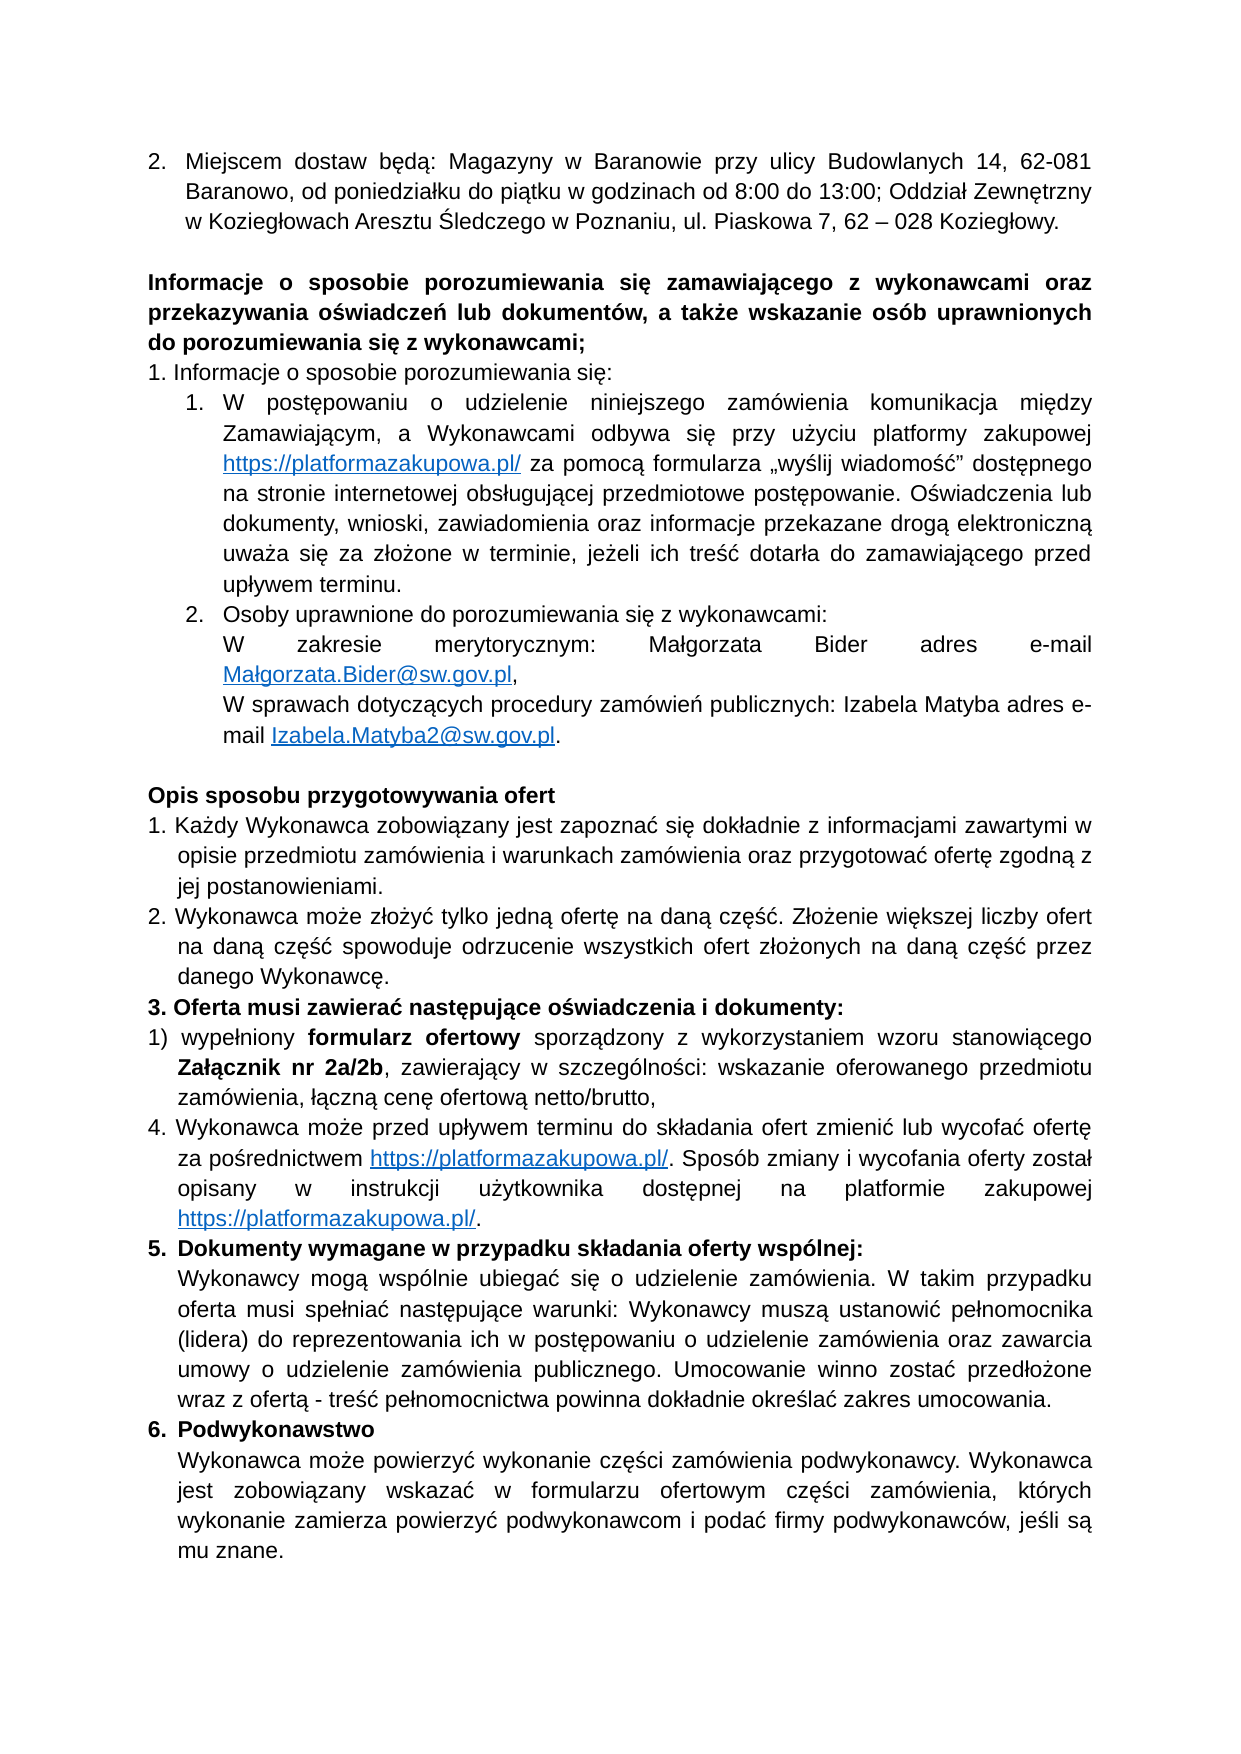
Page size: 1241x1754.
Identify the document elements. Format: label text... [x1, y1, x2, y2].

text 6. Podwykonawstwo [148, 1416, 1093, 1443]
text Opis sposobu przygotowywania ofert [148, 782, 1093, 808]
text 2. Wykonawca może złożyć tylko jedną ofertę na daną część. Złożenie większej liczby ofert na daną część spowoduje odrzucenie wszystkich ofert złożonych na daną część przez danego Wykonawcę. [148, 903, 1093, 989]
text Wykonawca może powierzyć wykonanie części zamówienia podwykonawcy. Wykonawca jest zobowiązany wskazać w formularzu ofertowym części zamówienia, których wykonanie zamierza powierzyć podwykonawcom i podać firmy podwykonawców, jeśli są mu znane. [177, 1447, 1093, 1563]
list W postępowaniu o udzielenie niniejszego zamówienia komunikacja między Zamawiającym, a Wykonawcami odbywa się przy użyciu platformy zakupowej https://platformazakupowa.pl/ za pomocą formularza „wyślij wiadomość” dostępnego na stronie internetowej obsługującej przedmiotowe postępowanie. Oświadczenia lub dokumenty, wnioski, zawiadomienia oraz informacje przekazane drogą elektroniczną uważa się za złożone w terminie, jeżeli ich treść dotarła do zamawiającego przed upływem terminu. [185, 389, 1093, 597]
text Informacje o sposobie porozumiewania się zamawiającego z wykonawcami oraz przekazywania oświadczeń lub dokumentów, a także wskazanie osób uprawnionych do porozumiewania się z wykonawcami; [148, 268, 1093, 355]
text 3. Oferta musi zawierać następujące oświadczenia i dokumenty: [148, 993, 1093, 1020]
text 1. Informacje o sposobie porozumiewania się: [148, 359, 1093, 385]
text 4. Wykonawca może przed upływem terminu do składania ofert zmienić lub wycofać ofertę za pośrednictwem https://platformazakupowa.pl/. Sposób zmiany i wycofania oferty został opisany w instrukcji użytkownika dostępnej na platformie zakupowej https://platformazakupowa.pl/. [148, 1114, 1093, 1231]
text 5. Dokumenty wymagane w przypadku składania oferty wspólnej: [148, 1235, 1093, 1261]
text W zakresie merytorycznym: Małgorzata Bider adres e-mail Małgorzata.Bider@sw.gov.pl, [223, 631, 1093, 687]
list Miejscem dostaw będą: Magazyny w Baranowie przy ulicy Budowlanych 14, 62-081 Baranowo, od poniedziałku do piątku w godzinach od 8:00 do 13:00; Oddział Zewnętrzny w Koziegłowach Aresztu Śledczego w Poznaniu, ul. Piaskowa 7, 62 – 028 Koziegłowy. [148, 148, 1093, 234]
text 1. Każdy Wykonawca zobowiązany jest zapoznać się dokładnie z informacjami zawartymi w opisie przedmiotu zamówienia i warunkach zamówienia oraz przygotować ofertę zgodną z jej postanowieniami. [148, 812, 1093, 899]
text Wykonawcy mogą wspólnie ubiegać się o udzielenie zamówienia. W takim przypadku oferta musi spełniać następujące warunki: Wykonawcy muszą ustanowić pełnomocnika (lidera) do reprezentowania ich w postępowaniu o udzielenie zamówienia oraz zawarcia umowy o udzielenie zamówienia publicznego. Umocowanie winno zostać przedłożone wraz z ofertą - treść pełnomocnictwa powinna dokładnie określać zakres umocowania. [177, 1265, 1093, 1412]
text W sprawach dotyczących procedury zamówień publicznych: Izabela Matyba adres e-mail Izabela.Matyba2@sw.gov.pl. [223, 691, 1093, 748]
list Osoby uprawnione do porozumiewania się z wykonawcami: [185, 601, 1093, 627]
text 1) wypełniony formularz ofertowy sporządzony z wykorzystaniem wzoru stanowiącego Załącznik nr 2a/2b, zawierający w szczególności: wskazanie oferowanego przedmiotu zamówienia, łączną cenę ofertową netto/brutto, [148, 1024, 1093, 1110]
